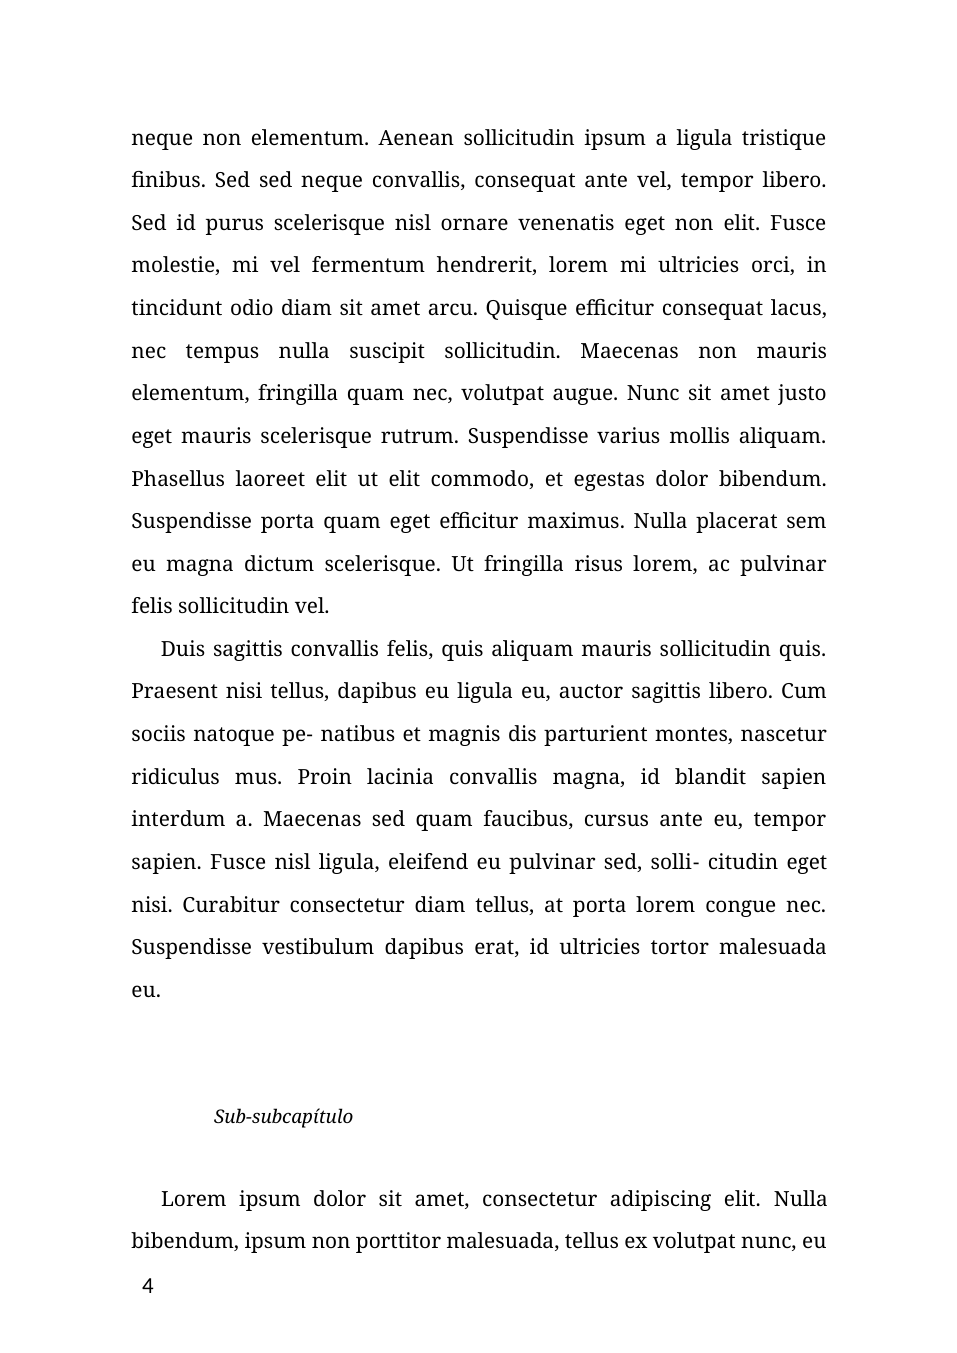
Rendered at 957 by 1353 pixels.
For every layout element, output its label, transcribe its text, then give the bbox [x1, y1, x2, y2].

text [131, 1184, 827, 1255]
text Sub-subcapítulo [214, 1103, 827, 1128]
text Duis sagittis convallis felis, quis aliquam mauris sollicitudin quis. Praesent nisi tellus, dapibus eu ligula eu, auctor sagittis libero. Cum sociis natoque pe‑ natibus et magnis dis parturient montes, nascetur ridiculus mus. Proin lacinia convallis magna, id blandit sapien interdum a. Maecenas sed quam faucibus, cursus ante eu, tempor sapien. Fusce nisl ligula, eleifend eu pulvinar sed, solli‑ citudin eget nisi. Curabitur consectetur diam tellus, at porta lorem congue nec. Suspendisse vestibulum dapibus erat, id ultricies tortor malesuada eu. [131, 634, 827, 1003]
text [131, 123, 827, 620]
